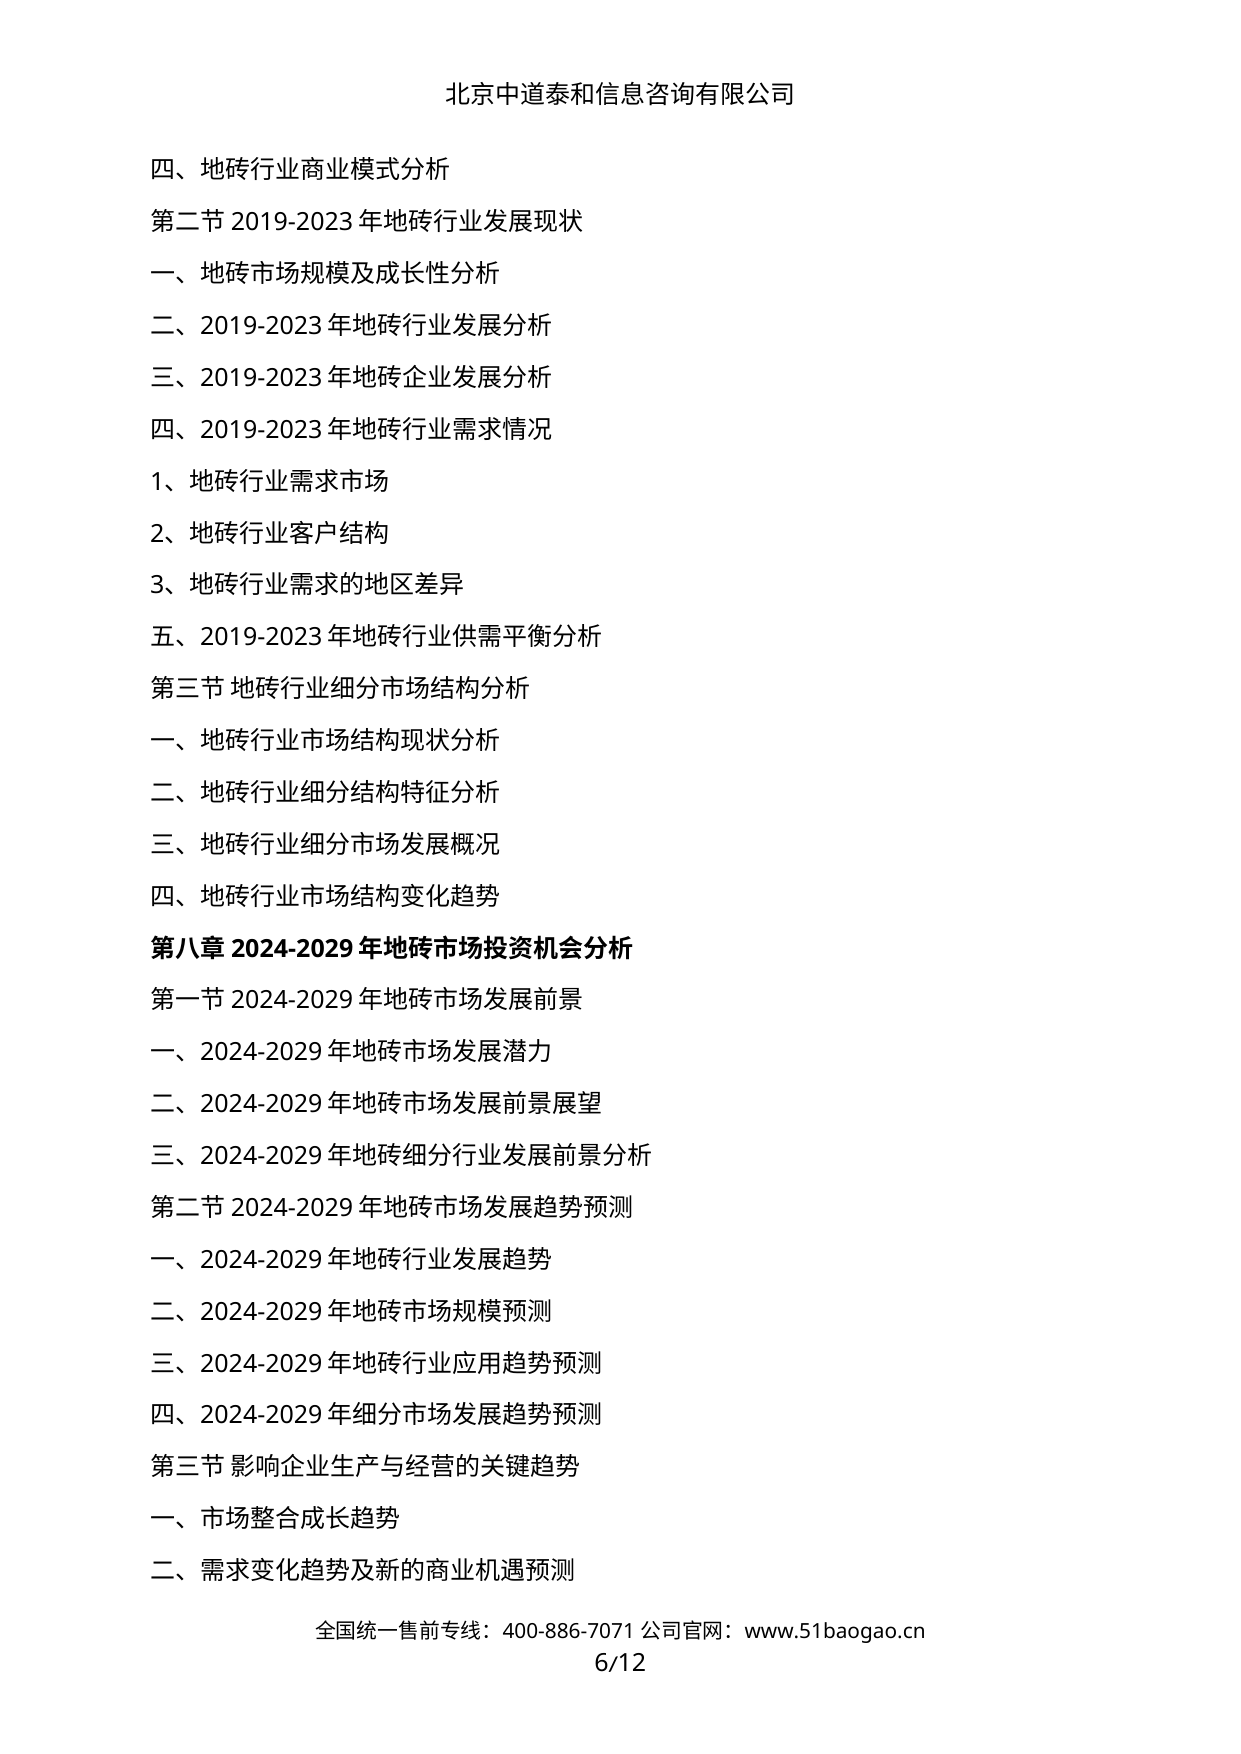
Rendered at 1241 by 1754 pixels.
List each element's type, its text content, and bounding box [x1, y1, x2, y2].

text 四、地砖行业市场结构变化趋势 [150, 876, 1090, 912]
text 第三节 影响企业生产与经营的关键趋势 [150, 1447, 1090, 1483]
text 五、2019-2023年地砖行业供需平衡分析 [150, 617, 1090, 653]
text 3、地砖行业需求的地区差异 [150, 565, 1090, 601]
text 一、地砖市场规模及成长性分析 [150, 254, 1090, 290]
text 一、地砖行业市场结构现状分析 [150, 721, 1090, 757]
text 三、2019-2023年地砖企业发展分析 [150, 357, 1090, 394]
text 三、2024-2029年地砖细分行业发展前景分析 [150, 1136, 1090, 1172]
text 四、2019-2023年地砖行业需求情况 [150, 409, 1090, 446]
text 四、地砖行业商业模式分析 [150, 150, 1090, 186]
text 四、2024-2029年细分市场发展趋势预测 [150, 1395, 1090, 1431]
text 第一节 2024-2029年地砖市场发展前景 [150, 980, 1090, 1016]
text 一、2024-2029年地砖市场发展潜力 [150, 1032, 1090, 1068]
text 第二节 2024-2029年地砖市场发展趋势预测 [150, 1187, 1090, 1224]
text 二、地砖行业细分结构特征分析 [150, 772, 1090, 809]
text 第三节 地砖行业细分市场结构分析 [150, 669, 1090, 705]
text 二、2024-2029年地砖市场规模预测 [150, 1291, 1090, 1327]
text 三、2024-2029年地砖行业应用趋势预测 [150, 1343, 1090, 1379]
text 二、需求变化趋势及新的商业机遇预测 [150, 1551, 1090, 1587]
text 2、地砖行业客户结构 [150, 513, 1090, 549]
text 二、2024-2029年地砖市场发展前景展望 [150, 1084, 1090, 1120]
text 1、地砖行业需求市场 [150, 461, 1090, 497]
text 第八章 2024-2029年地砖市场投资机会分析 [150, 928, 1090, 964]
text 一、2024-2029年地砖行业发展趋势 [150, 1239, 1090, 1276]
text 二、2019-2023年地砖行业发展分析 [150, 306, 1090, 342]
text 一、市场整合成长趋势 [150, 1499, 1090, 1535]
text 第二节 2019-2023年地砖行业发展现状 [150, 202, 1090, 238]
text 三、地砖行业细分市场发展概况 [150, 824, 1090, 861]
